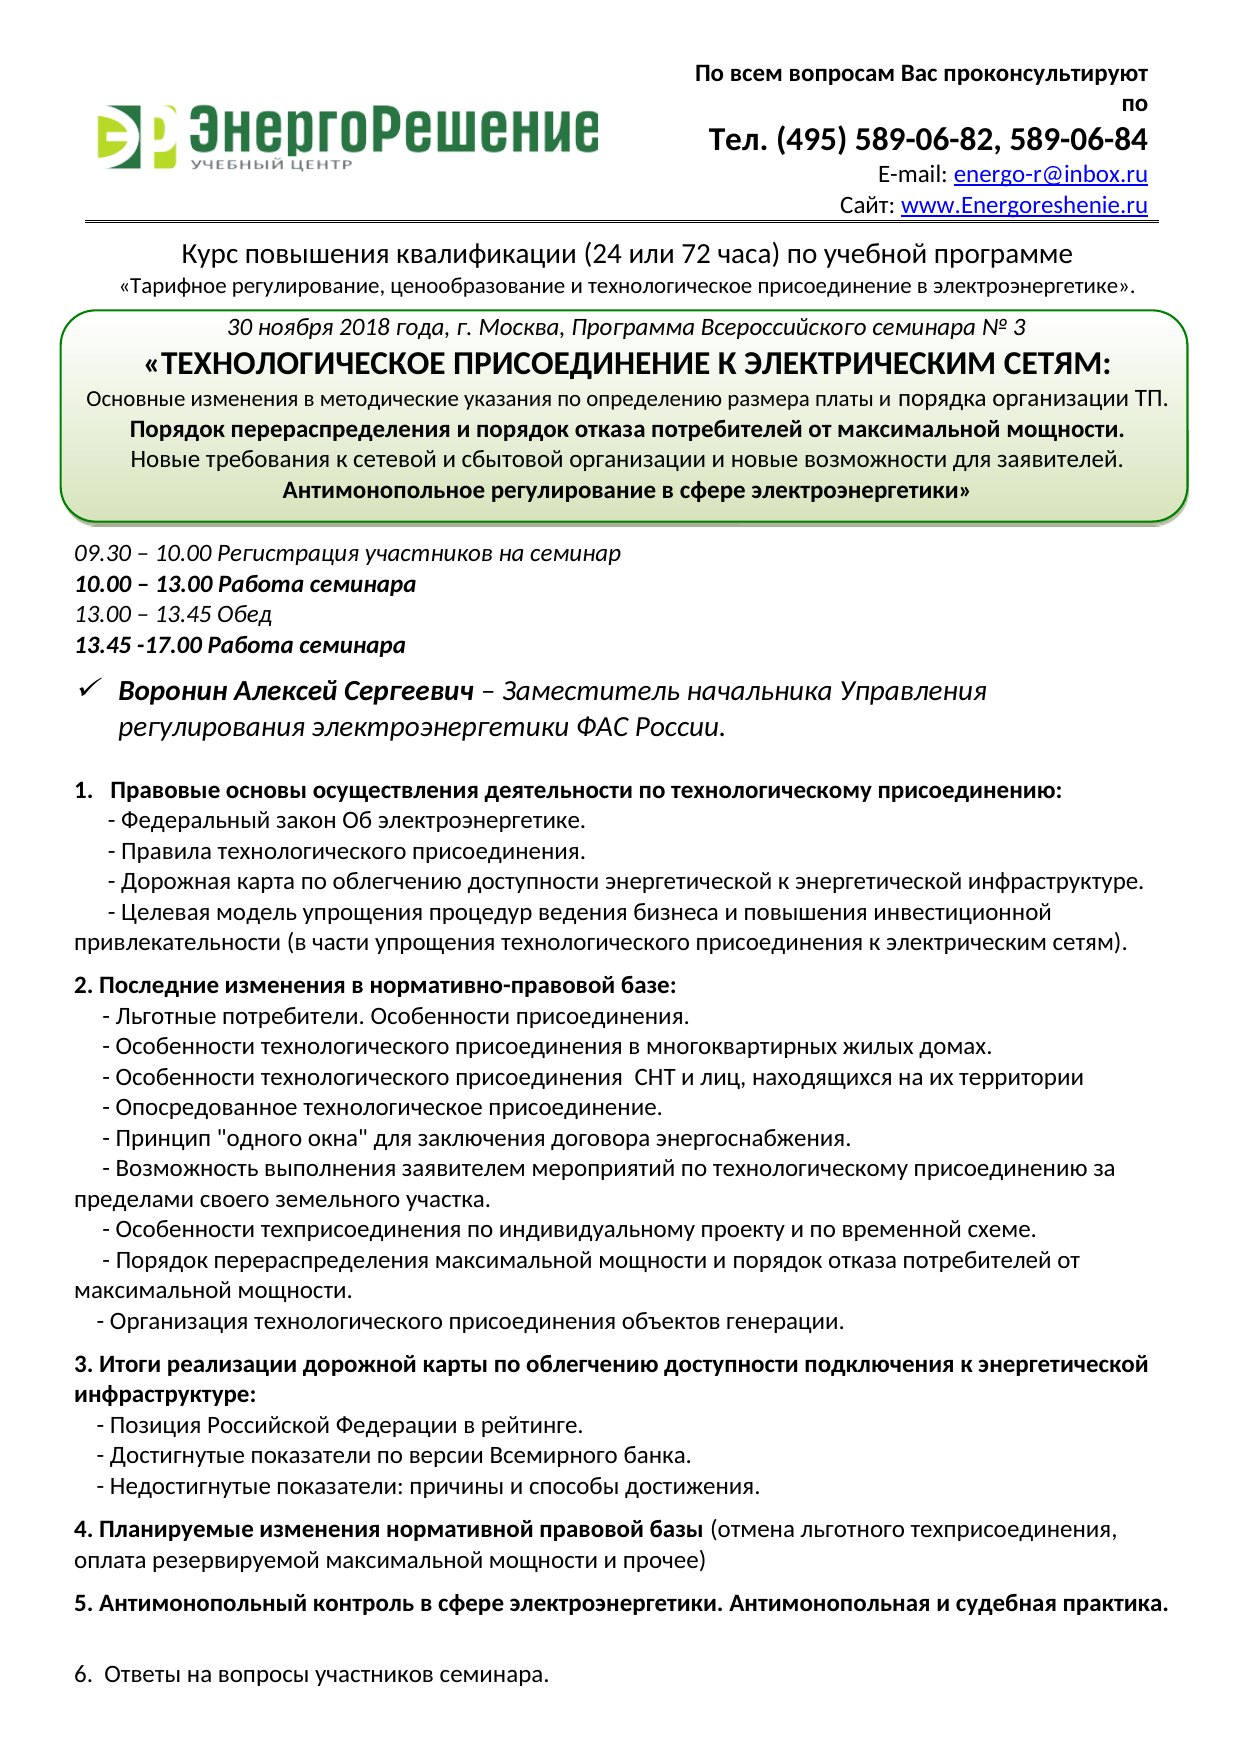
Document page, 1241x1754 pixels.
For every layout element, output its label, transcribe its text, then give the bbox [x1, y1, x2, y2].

text 30 ноября 2018 года, г. Москва, Программа Всероссийского семинара № 3 [74, 311, 1181, 342]
text - Льготные потребители. Особенности присоединения. - Особенности технологического присоединения в многоквартирных жилых домах. - Особенности технологического присоединения СНТ и лиц, находящихся на их территории - Опосредованное технологическое присоединение. - Принцип "одного окна" для заключения договора энергоснабжения. - Возможность выполнения заявителем мероприятий по технологическому присоединению за пределами своего земельного участка. - Особенности техприсоединения по индивидуальному проекту и по временной схеме. - Порядок перераспределения максимальной мощности и порядок отказа потребителей от максимальной мощности. [74, 1000, 1181, 1305]
text 13.45 -17.00 Работа семинара [74, 629, 1181, 659]
text - Организация технологического присоединения объектов генерации. [74, 1305, 1181, 1336]
table_header По всем вопросам Вас проконсультируют по Тел. (495) 589-06-82, 589-06-84 E-mail: energo-r@inbox.ru Сайт: www.Energoreshenie.ru [658, 57, 1159, 219]
text «Тарифное регулирование, ценообразование и технологическое присоединение в электроэнергетике». [74, 271, 1181, 299]
text 4. Планируемые изменения нормативной правовой базы (отмена льготного техприсоединения, оплата резервируемой максимальной мощности и прочее) [707, 1513, 1181, 1574]
text 6. Ответы на вопросы участников семинара. [74, 1658, 1181, 1689]
text Основные изменения в методические указания по определению размера платы и порядка организации ТП. Порядок перераспределения и порядок отказа потребителей от максимальной мощности. [74, 382, 1181, 443]
text 3. Итоги реализации дорожной карты по облегчению доступности подключения к энергетической инфраструктуре: [74, 1348, 1181, 1409]
text «ТЕХНОЛОГИЧЕСКОЕ ПРИСОЕДИНЕНИЕ К ЭЛЕКТРИЧЕСКИМ СЕТЯМ: [74, 342, 1181, 382]
text Антимонопольное регулирование в сфере электроэнергетики» [74, 474, 1181, 504]
text 09.30 – 10.00 Регистрация участников на семинар [74, 537, 1181, 568]
text 10.00 – 13.00 Работа семинара [74, 568, 1181, 598]
text Курс повышения квалификации (24 или 72 часа) по учебной программе [74, 235, 1181, 271]
text 1. Правовые основы осуществления деятельности по технологическому присоединению: - Федеральный закон Об электроэнергетике. - Правила технологического присоединения. - Дорожная карта по облегчению доступности энергетической к энергетической инфраструктуре. - Целевая модель упрощения процедур ведения бизнеса и повышения инвестиционной привлекательности (в части упрощения технологического присоединения к электрическим сетям). [74, 774, 1181, 957]
text 2. Последние изменения в нормативно-правовой базе: [74, 969, 1181, 1000]
table_header [85, 57, 658, 219]
text Новые требования к сетевой и сбытовой организации и новые возможности для заявителей. [74, 443, 1181, 474]
text - Позиция Российской Федерации в рейтинге. - Достигнутые показатели по версии Всемирного банка. - Недостигнутые показатели: причины и способы достижения. [74, 1409, 1181, 1501]
text 5. Антимонопольный контроль в сфере электроэнергетики. Антимонопольная и судебная практика. [74, 1587, 1181, 1646]
text 13.00 – 13.45 Обед [74, 598, 1181, 629]
list Воронин Алексей Сергеевич – Заместитель начальника Управления регулирования электроэнергетики ФАС России. [74, 672, 1181, 743]
